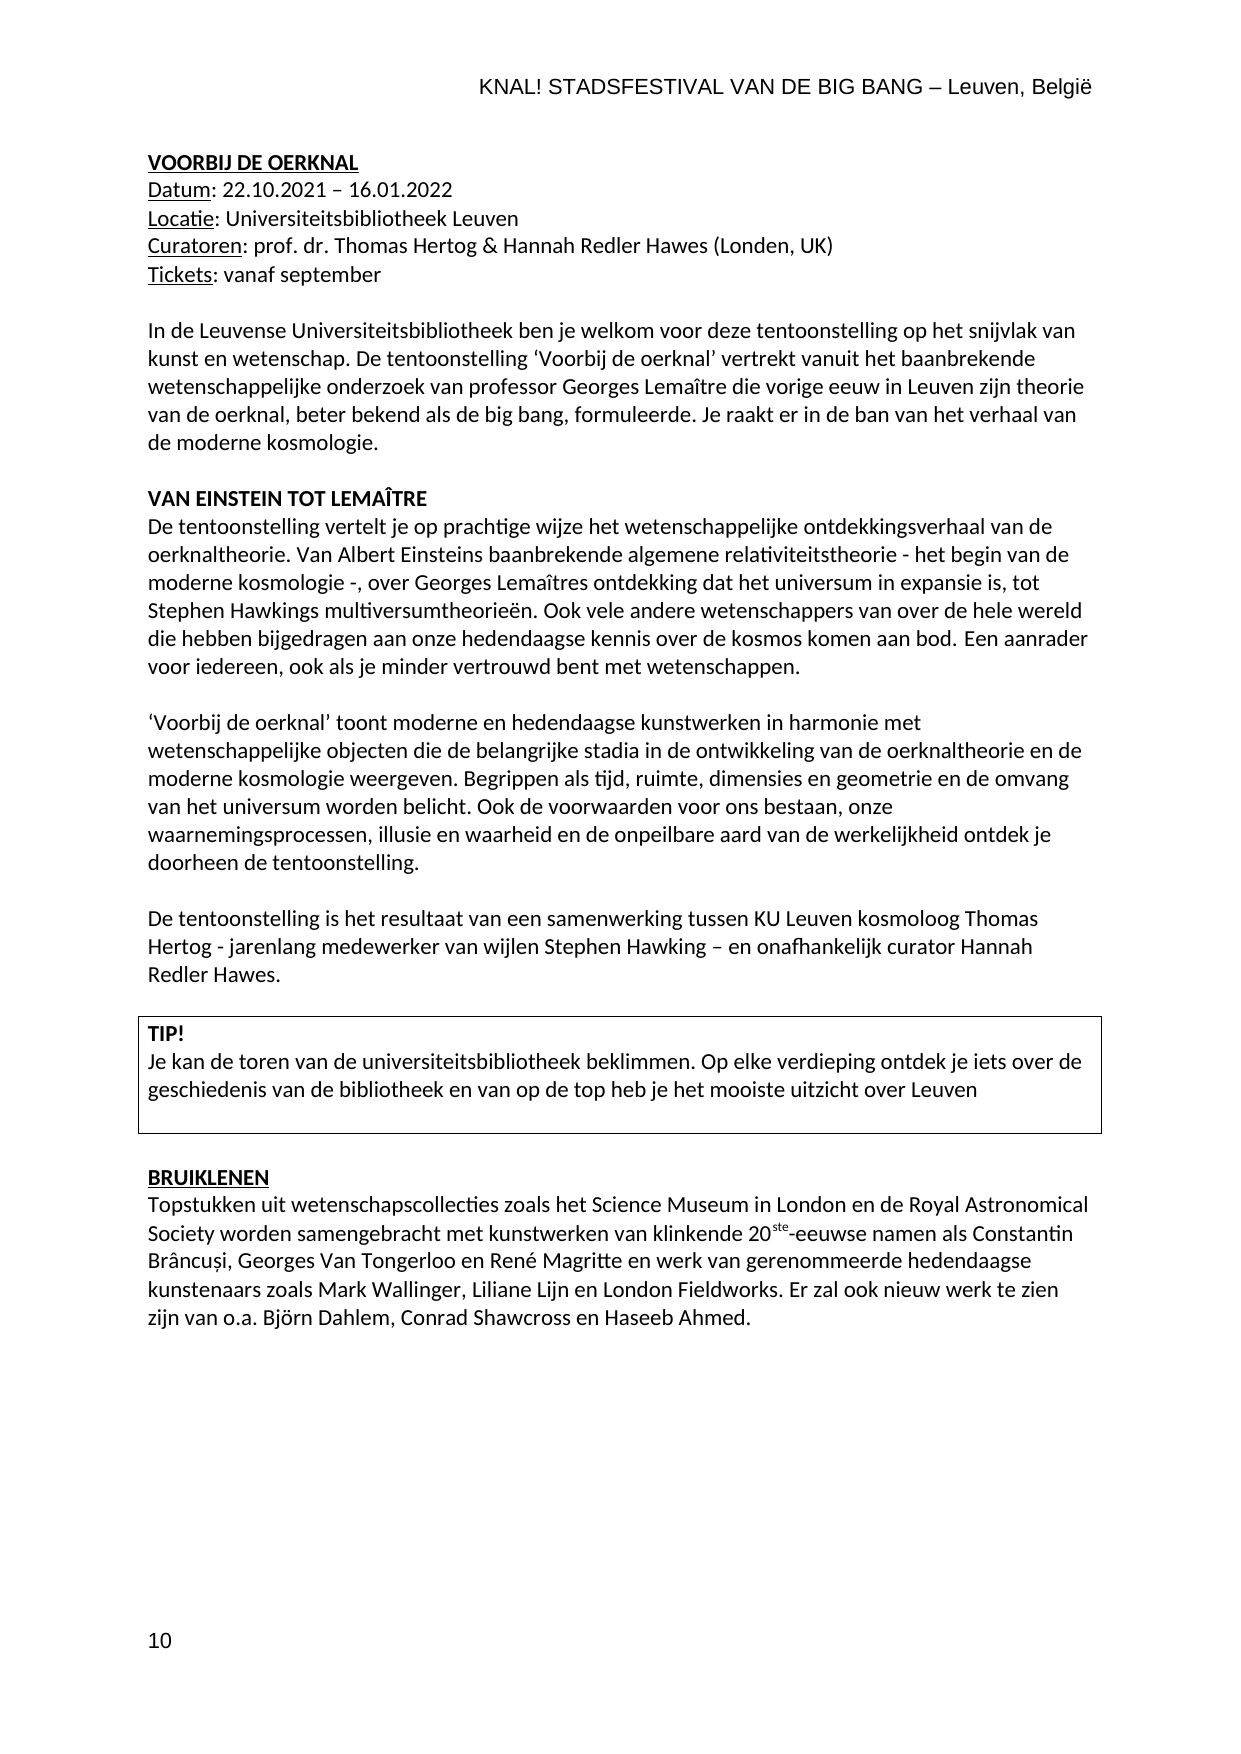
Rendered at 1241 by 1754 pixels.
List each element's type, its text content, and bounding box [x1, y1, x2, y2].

text Datum: 22.10.2021 – 16.01.2022 Locatie: Universiteitsbibliotheek Leuven Curatoren: prof. dr. Thomas Hertog & Hannah Redler Hawes (Londen, UK) [148, 176, 1093, 260]
text De tentoonstelling vertelt je op prachtige wijze het wetenschappelijke ontdekkingsverhaal van de oerknaltheorie. Van Albert Einsteins baanbrekende algemene relativiteitstheorie - het begin van de moderne kosmologie -, over Georges Lemaîtres ontdekking dat het universum in expansie is, tot Stephen Hawkings multiversumtheorieën. Ook vele andere wetenschappers van over de hele wereld die hebben bijgedragen aan onze hedendaagse kennis over de kosmos komen aan bod. Een aanrader voor iedereen, ook als je minder vertrouwd bent met wetenschappen. [148, 512, 1093, 680]
text ‘Voorbij de oerknal’ toont moderne en hedendaagse kunstwerken in harmonie met wetenschappelijke objecten die de belangrijke stadia in de ontwikkeling van de oerknaltheorie en de moderne kosmologie weergeven. Begrippen als tijd, ruimte, dimensies en geometrie en de omvang van het universum worden belicht. Ook de voorwaarden voor ons bestaan, onze waarnemingsprocessen, illusie en waarheid en de onpeilbare aard van de werkelijkheid ontdek je doorheen de tentoonstelling. [148, 708, 1093, 876]
text TIP! [139, 1017, 1101, 1047]
text Topstukken uit wetenschapscollecties zoals het Science Museum in London en de Royal Astronomical Society worden samengebracht met kunstwerken van klinkende 20ste-eeuwse namen als Constantin Brâncuși, Georges Van Tongerloo en René Magritte en werk van gerenommeerde hedendaagse kunstenaars zoals Mark Wallinger, Liliane Lijn en London Fieldworks. Er zal ook nieuw werk te zien zijn van o.a. Björn Dahlem, Conrad Shawcross en Haseeb Ahmed. [148, 1191, 1093, 1331]
text VAN EINSTEIN TOT LEMAÎTRE [148, 484, 1093, 512]
text BRUIKLENEN [148, 1163, 1093, 1191]
text Je kan de toren van de universiteitsbibliotheek beklimmen. Op elke verdieping ontdek je iets over de geschiedenis van de bibliotheek en van op de top heb je het mooiste uitzicht over Leuven [148, 1047, 1093, 1100]
text Tickets: vanaf september [148, 260, 1093, 288]
text De tentoonstelling is het resultaat van een samenwerking tussen KU Leuven kosmoloog Thomas Hertog - jarenlang medewerker van wijlen Stephen Hawking – en onafhankelijk curator Hannah Redler Hawes. [148, 904, 1093, 988]
text VOORBIJ DE OERKNAL [148, 148, 1093, 176]
text In de Leuvense Universiteitsbibliotheek ben je welkom voor deze tentoonstelling op het snijvlak van kunst en wetenschap. De tentoonstelling ‘Voorbij de oerknal’ vertrekt vanuit het baanbrekende wetenschappelijke onderzoek van professor Georges Lemaître die vorige eeuw in Leuven zijn theorie van de oerknal, beter bekend als de big bang, formuleerde. Je raakt er in de ban van het verhaal van de moderne kosmologie. [148, 316, 1093, 456]
